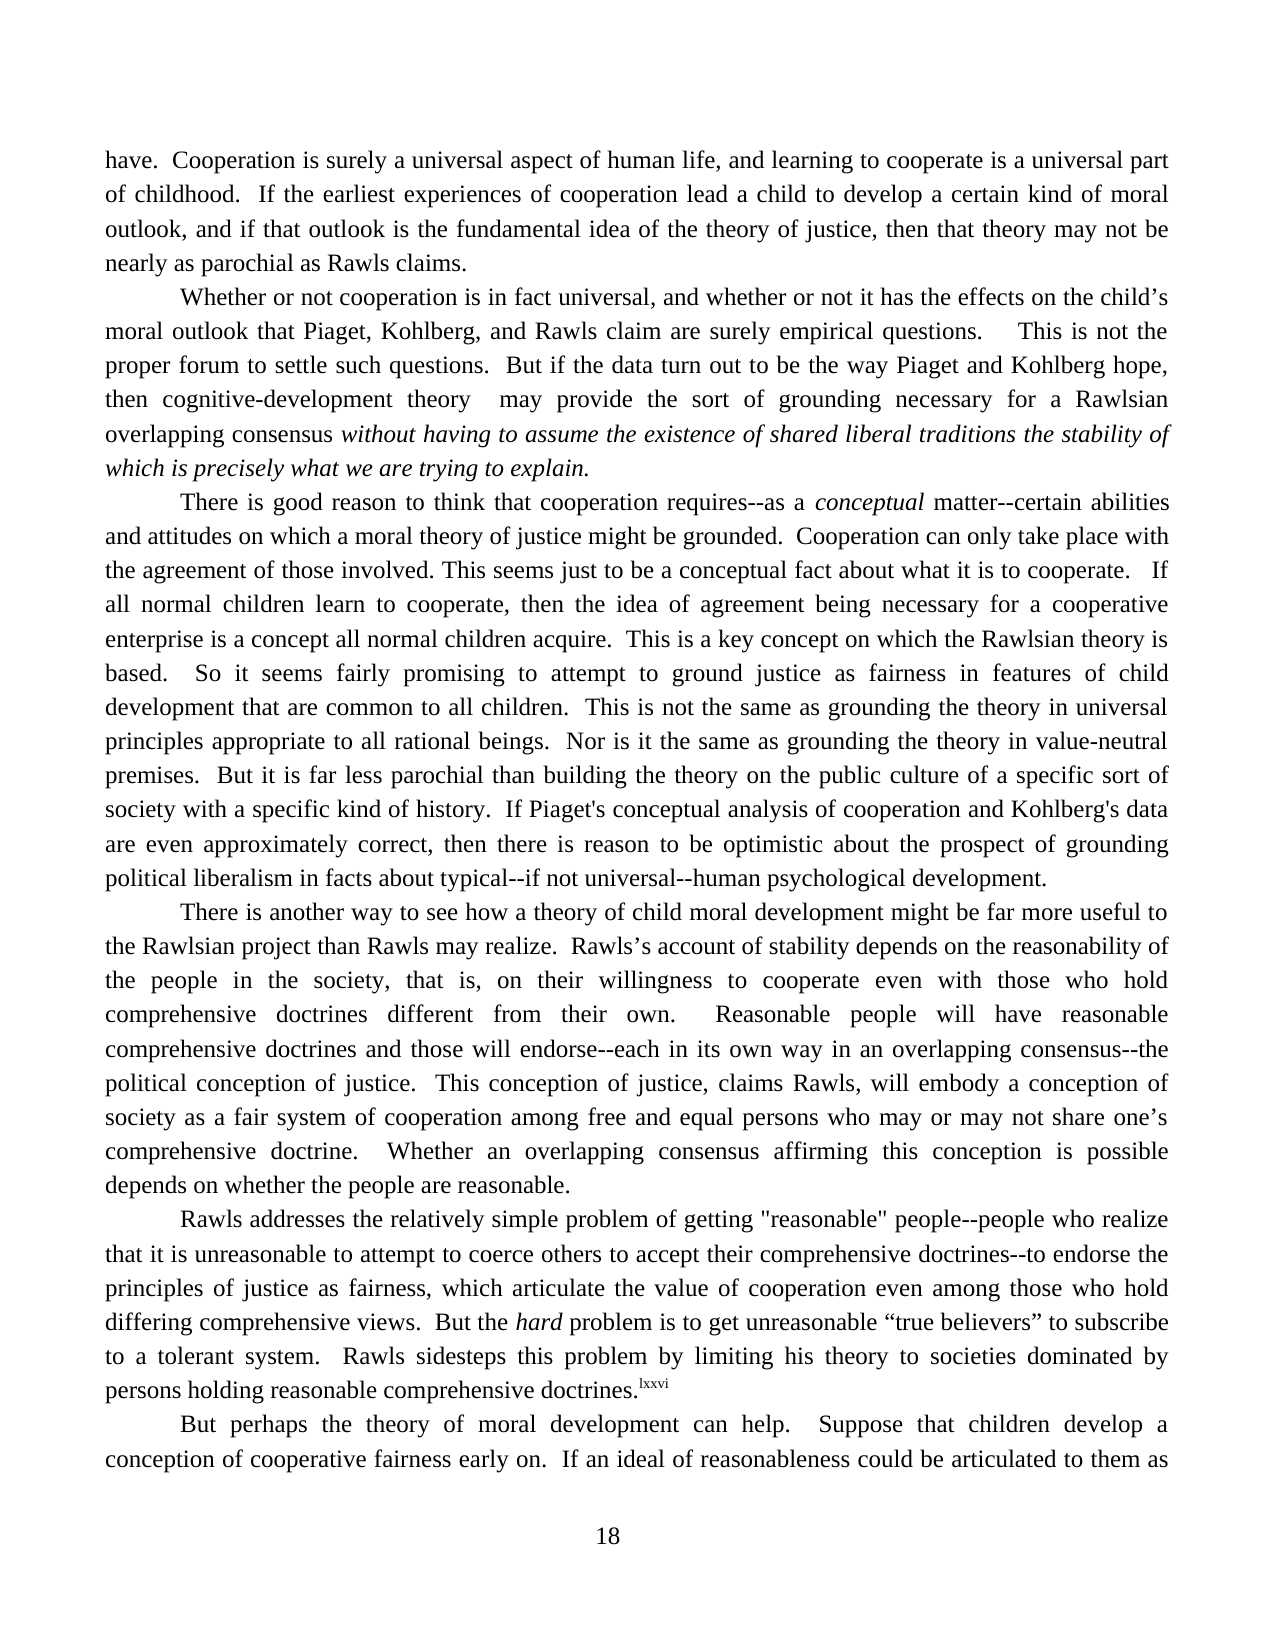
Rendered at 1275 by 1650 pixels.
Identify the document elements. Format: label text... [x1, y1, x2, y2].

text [105, 145, 1170, 277]
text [105, 1409, 1170, 1472]
text There is good reason to think that cooperation requires--as a conceptual matter--certain abilities and attitudes on which a moral theory of justice might be grounded. Cooperation can only take place with the agreement of those involved. This seems just to be a conceptual fact about what it is to cooperate. If all normal children learn to cooperate, then the idea of agreement being necessary for a cooperative enterprise is a concept all normal children acquire. This is a key concept on which the Rawlsian theory is based. So it seems fairly promising to attempt to ground justice as fairness in features of child development that are common to all children. This is not the same as grounding the theory in universal principles appropriate to all rational beings. Nor is it the same as grounding the theory in value-neutral premises. But it is far less parochial than building the theory on the public culture of a specific sort of society with a specific kind of history. If Piaget's conceptual analysis of cooperation and Kohlberg's data are even approximately correct, then there is reason to be optimistic about the prospect of grounding political liberalism in facts about typical--if not universal--human psychological development. [105, 487, 1170, 892]
text Whether or not cooperation is in fact universal, and whether or not it has the effects on the child’s moral outlook that Piaget, Kohlberg, and Rawls claim are surely empirical questions. This is not the proper forum to settle such questions. But if the data turn out to be the way Piaget and Kohlberg hope, then cognitive-development theory may provide the sort of grounding necessary for a Rawlsian overlapping consensus without having to assume the existence of shared liberal traditions the stability of which is precisely what we are trying to explain. [105, 282, 1170, 482]
text Rawls addresses the relatively simple problem of getting "reasonable" people--people who realize that it is unreasonable to attempt to coerce others to accept their comprehensive doctrines--to endorse the principles of justice as fairness, which articulate the value of cooperation even among those who hold differing comprehensive views. But the hard problem is to get unreasonable “true believers” to subscribe to a tolerant system. Rawls sidesteps this problem by limiting his theory to societies dominated by persons holding reasonable comprehensive doctrines. [105, 1204, 1170, 1404]
text There is another way to see how a theory of child moral development might be far more useful to the Rawlsian project than Rawls may realize. Rawls’s account of stability depends on the reasonability of the people in the society, that is, on their willingness to cooperate even with those who hold comprehensive doctrines different from their own. Reasonable people will have reasonable comprehensive doctrines and those will endorse--each in its own way in an overlapping consensus--the political conception of justice. This conception of justice, claims Rawls, will embody a conception of society as a fair system of cooperation among free and equal persons who may or may not share one’s comprehensive doctrine. Whether an overlapping consensus affirming this conception is possible depends on whether the people are reasonable. [105, 897, 1170, 1199]
